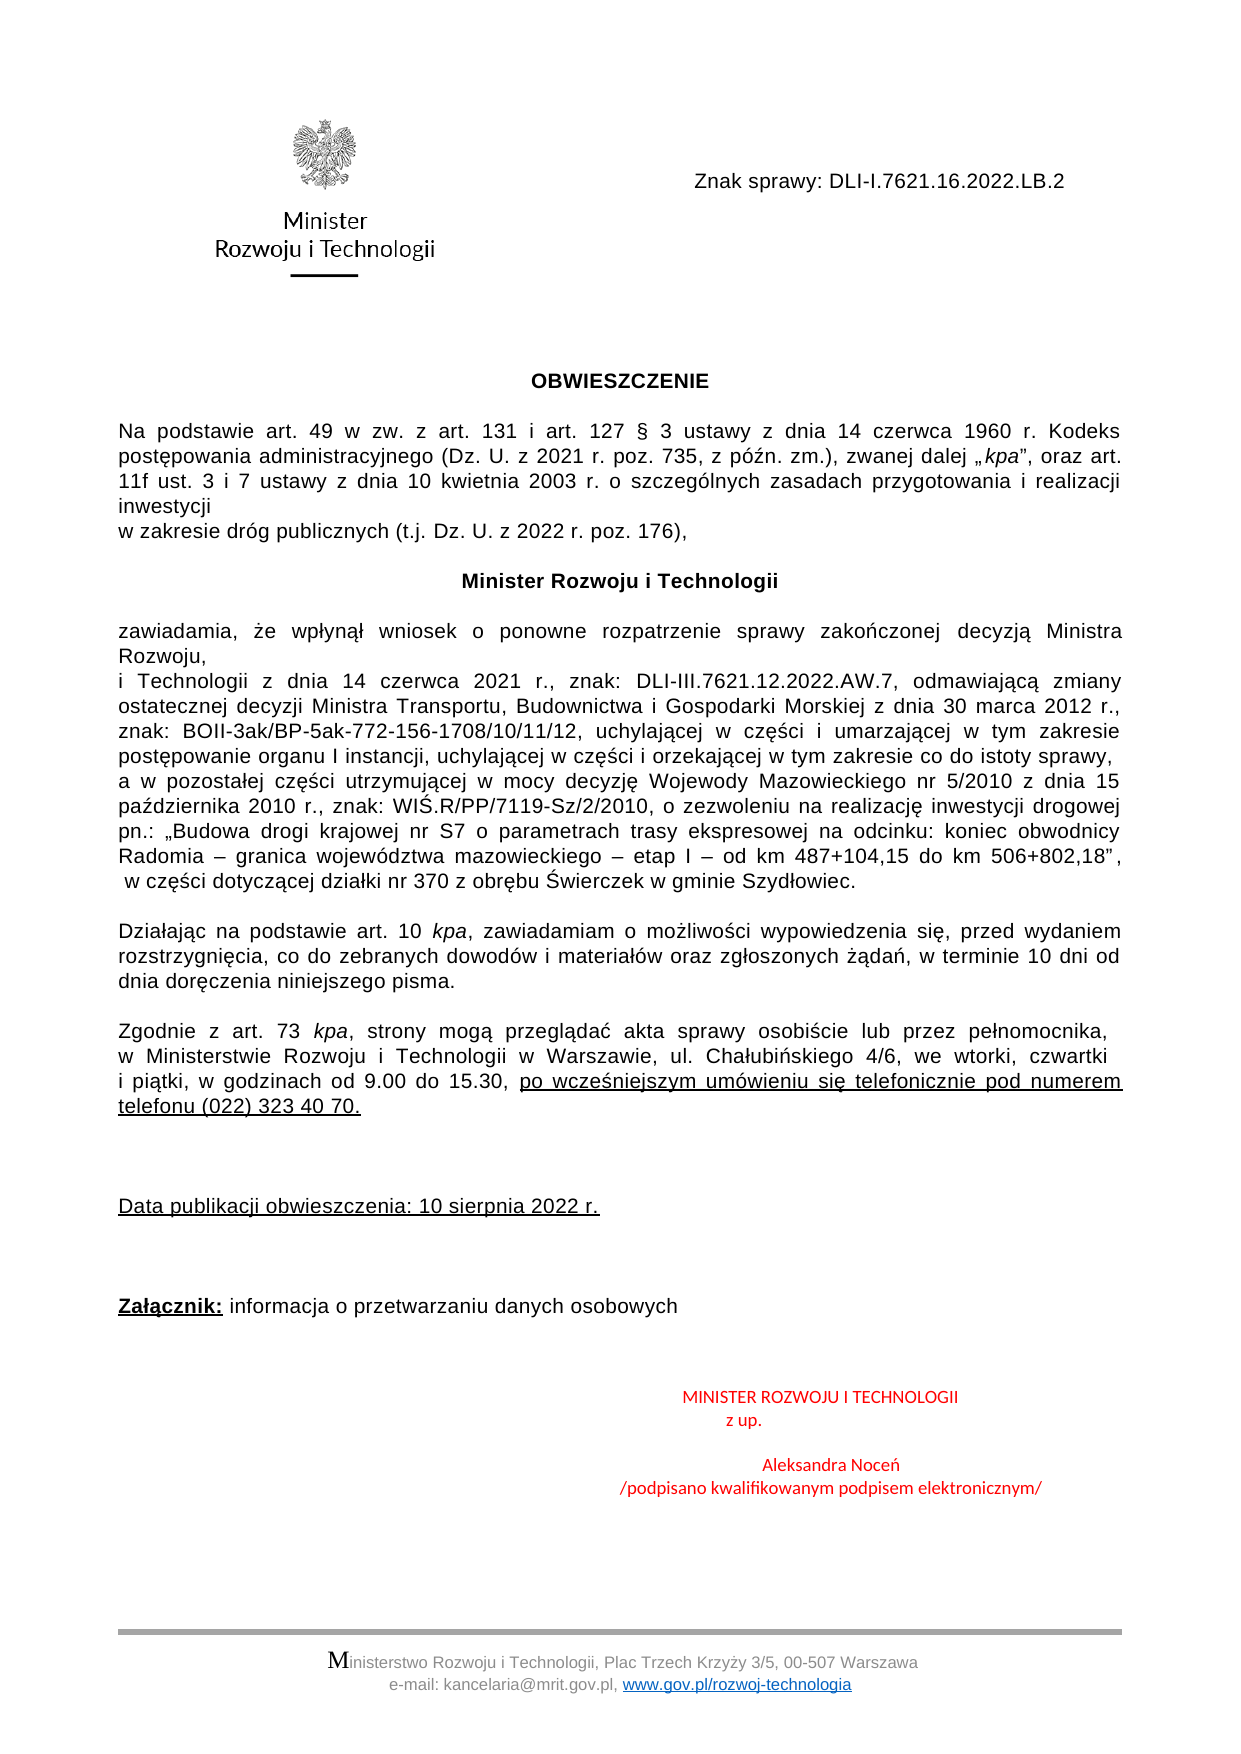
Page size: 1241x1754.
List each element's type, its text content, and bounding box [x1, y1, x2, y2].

list zawiadamia, że wpłynął wniosek o ponowne rozpatrzenie sprawy zakończonej decyzją Ministra Rozwoju, i Technologii z dnia 14 czerwca 2021 r., znak: DLI-III.7621.12.2022.AW.7, odmawiającą zmiany ostatecznej decyzji Ministra Transportu, Budownictwa i Gospodarki Morskiej z dnia 30 marca 2012 r., znak: BOII-3ak/BP-5ak-772-156-1708/10/11/12, uchylającej w części i umarzającej w tym zakresie postępowanie organu I instancji, uchylającej w części i orzekającej w tym zakresie co do istoty sprawy, a w pozostałej części utrzymującej w mocy decyzję Wojewody Mazowieckiego nr 5/2010 z dnia 15 października 2010 r., znak: WIŚ.R/PP/7119-Sz/2/2010, o zezwoleniu na realizację inwestycji drogowej pn.: „Budowa drogi krajowej nr S7 o parametrach trasy ekspresowej na odcinku: koniec obwodnicy Radomia – granica województwa mazowieckiego – etap I – od km 487+104,15 do km 506+802,18”, w części dotyczącej działki nr 370 z obrębu Świerczek w gminie Szydłowiec. [118, 618, 1122, 893]
text Data publikacji obwieszczenia: 10 sierpnia 2022 r. [118, 1193, 1122, 1218]
text Minister Rozwoju i Technologii [118, 568, 1122, 593]
text OBWIESZCZENIE [118, 368, 1122, 393]
text Na podstawie art. 49 w zw. z art. 131 i art. 127 § 3 ustawy z dnia 14 czerwca 1960 r. Kodeks postępowania administracyjnego (Dz. U. z 2021 r. poz. 735, z późn. zm.), zwanej dalej „kpa”, oraz art. 11f ust. 3 i 7 ustawy z dnia 10 kwietnia 2003 r. o szczególnych zasadach przygotowania i realizacji inwestycji w zakresie dróg publicznych (t.j. Dz. U. z 2022 r. poz. 176), [118, 418, 1122, 543]
picture [79, 82, 573, 424]
text Zgodnie z art. 73 kpa, strony mogą przeglądać akta sprawy osobiście lub przez pełnomocnika, w Ministerstwie Rozwoju i Technologii w Warszawie, ul. Chałubińskiego 4/6, we wtorki, czwartki i piątki, w godzinach od 9.00 do 15.30, po wcześniejszym umówieniu się telefonicznie pod numerem telefonu (022) 323 40 70. [118, 1018, 1122, 1118]
text Załącznik: informacja o przetwarzaniu danych osobowych [118, 1293, 1122, 1318]
text Działając na podstawie art. 10 kpa, zawiadamiam o możliwości wypowiedzenia się, przed wydaniem rozstrzygnięcia, co do zebranych dowodów i materiałów oraz zgłoszonych żądań, w terminie 10 dni od dnia doręczenia niniejszego pisma. [118, 918, 1122, 993]
text Znak sprawy: DLI-I.7621.16.2022.LB.2 [679, 143, 1122, 193]
